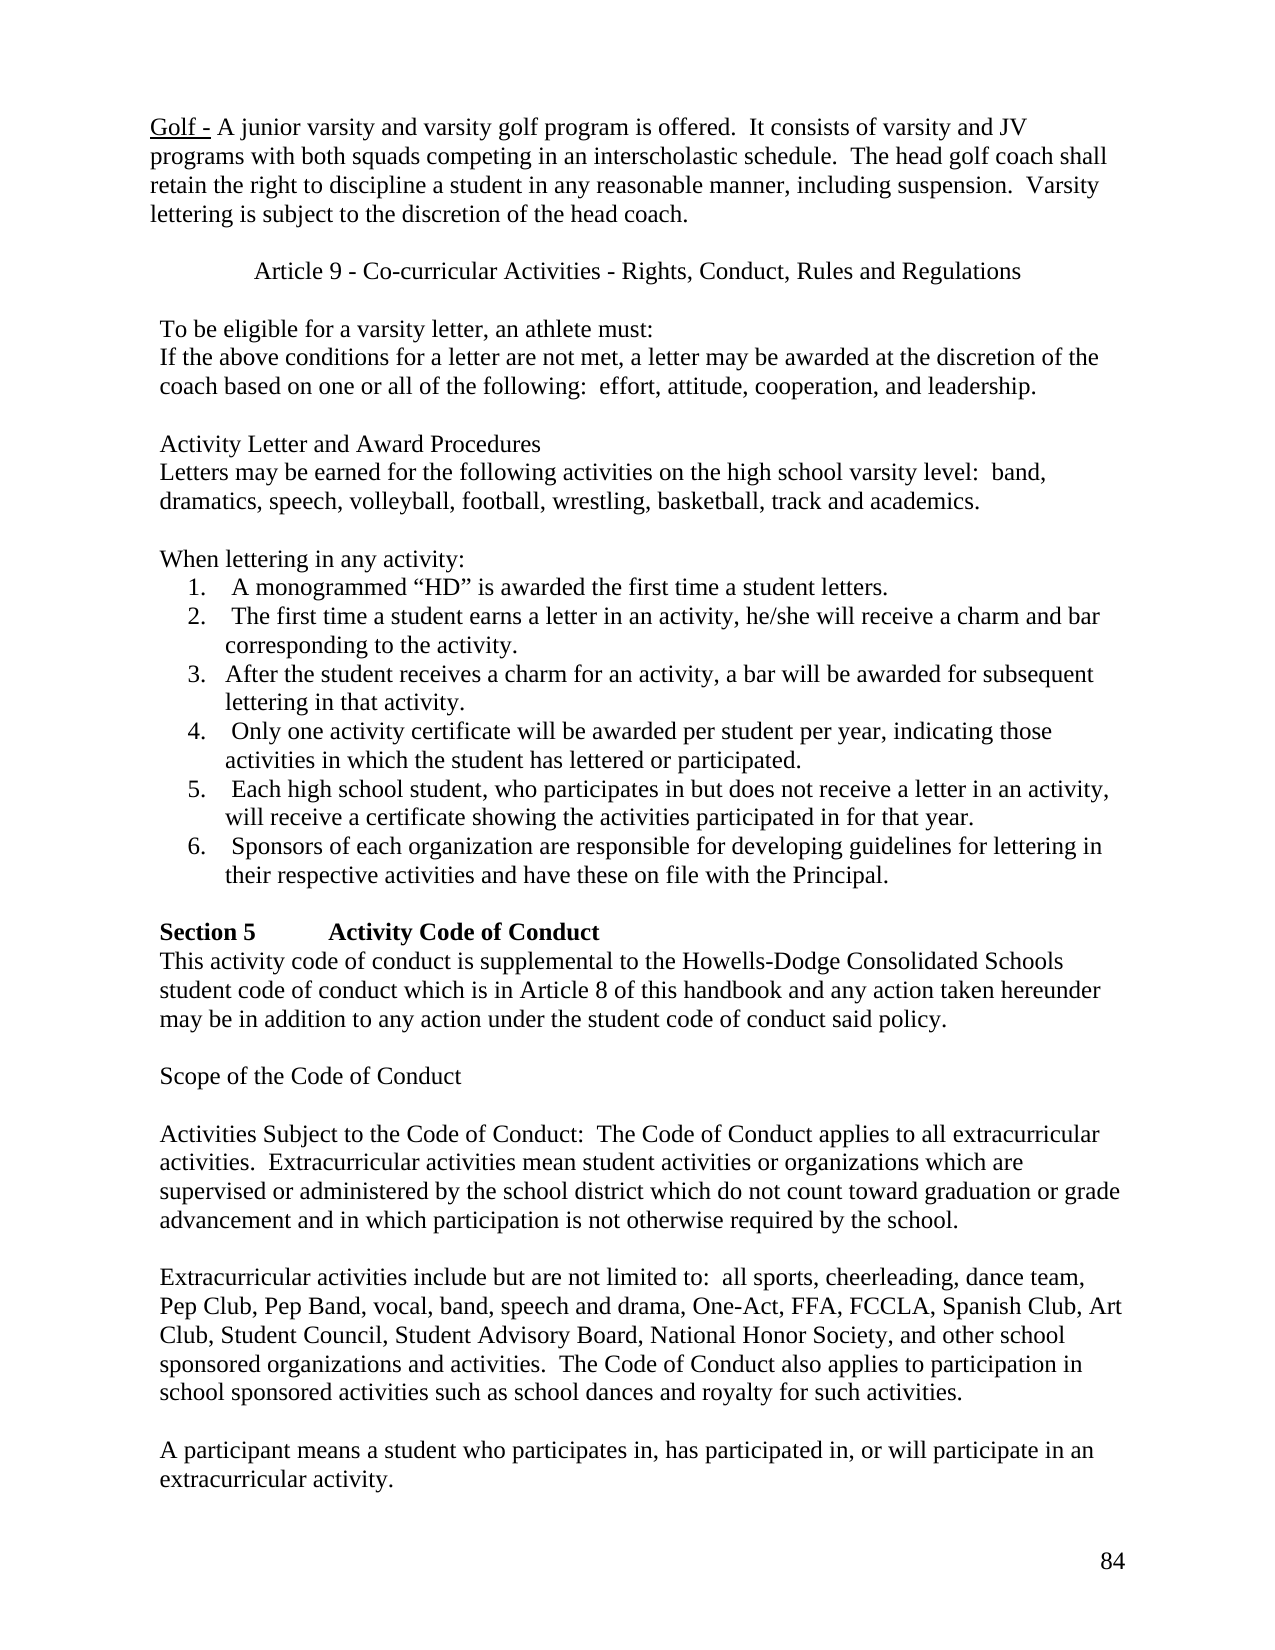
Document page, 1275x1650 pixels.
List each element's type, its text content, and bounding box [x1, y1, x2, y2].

text When lettering in any activity: [159, 544, 1125, 572]
text Scope of the Code of Conduct [159, 1061, 1125, 1090]
list The first time a student earns a letter in an activity, he/she will receive a charm and bar corresponding to the activity. [187, 601, 1125, 659]
text A participant means a student who participates in, has participated in, or will participate in an extracurricular activity. [159, 1435, 1125, 1492]
text If the above conditions for a letter are not met, a letter may be awarded at the discretion of the coach based on one or all of the following: effort, attitude, cooperation, and leadership. [159, 342, 1125, 400]
text Extracurricular activities include but are not limited to: all sports, cheerleading, dance team, Pep Club, Pep Band, vocal, band, speech and drama, One-Act, FFA, FCCLA, Spanish Club, Art Club, Student Council, Student Advisory Board, National Honor Society, and other school sponsored organizations and activities. The Code of Conduct also applies to participation in school sponsored activities such as school dances and royalty for such activities. [159, 1262, 1125, 1406]
list Each high school student, who participates in but does not receive a letter in an activity, will receive a certificate showing the activities participated in for that year. [187, 774, 1125, 831]
subtitle Section 5 Activity Code of Conduct [159, 917, 1125, 946]
list Sponsors of each organization are responsible for developing guidelines for lettering in their respective activities and have these on file with the Principal. [187, 831, 1125, 889]
list A monogrammed “HD” is awarded the first time a student letters. [187, 572, 1125, 601]
text Letters may be earned for the following activities on the high school varsity level: band, dramatics, speech, volleyball, football, wrestling, basketball, track and academics. [159, 457, 1125, 515]
text To be eligible for a varsity letter, an athlete must: [159, 314, 1125, 342]
list After the student receives a charm for an activity, a bar will be awarded for subsequent lettering in that activity. [187, 659, 1125, 716]
text Golf - A junior varsity and varsity golf program is offered. It consists of varsity and JV programs with both squads competing in an interscholastic schedule. The head golf coach shall retain the right to discipline a student in any reasonable manner, including suspension. Varsity lettering is subject to the discretion of the head coach. [150, 112, 1125, 227]
text Activities Subject to the Code of Conduct: The Code of Conduct applies to all extracurricular activities. Extracurricular activities mean student activities or organizations which are supervised or administered by the school district which do not count toward graduation or grade advancement and in which participation is not otherwise required by the school. [159, 1119, 1125, 1234]
text This activity code of conduct is supplemental to the Howells-Dodge Consolidated Schools student code of conduct which is in Article 8 of this handbook and any action taken hereunder may be in addition to any action under the student code of conduct said policy. [159, 946, 1125, 1032]
title Article 9 - Co-curricular Activities - Rights, Conduct, Rules and Regulations [150, 256, 1125, 285]
list Only one activity certificate will be awarded per student per year, indicating those activities in which the student has lettered or participated. [187, 716, 1125, 774]
text Activity Letter and Award Procedures [159, 429, 1125, 457]
